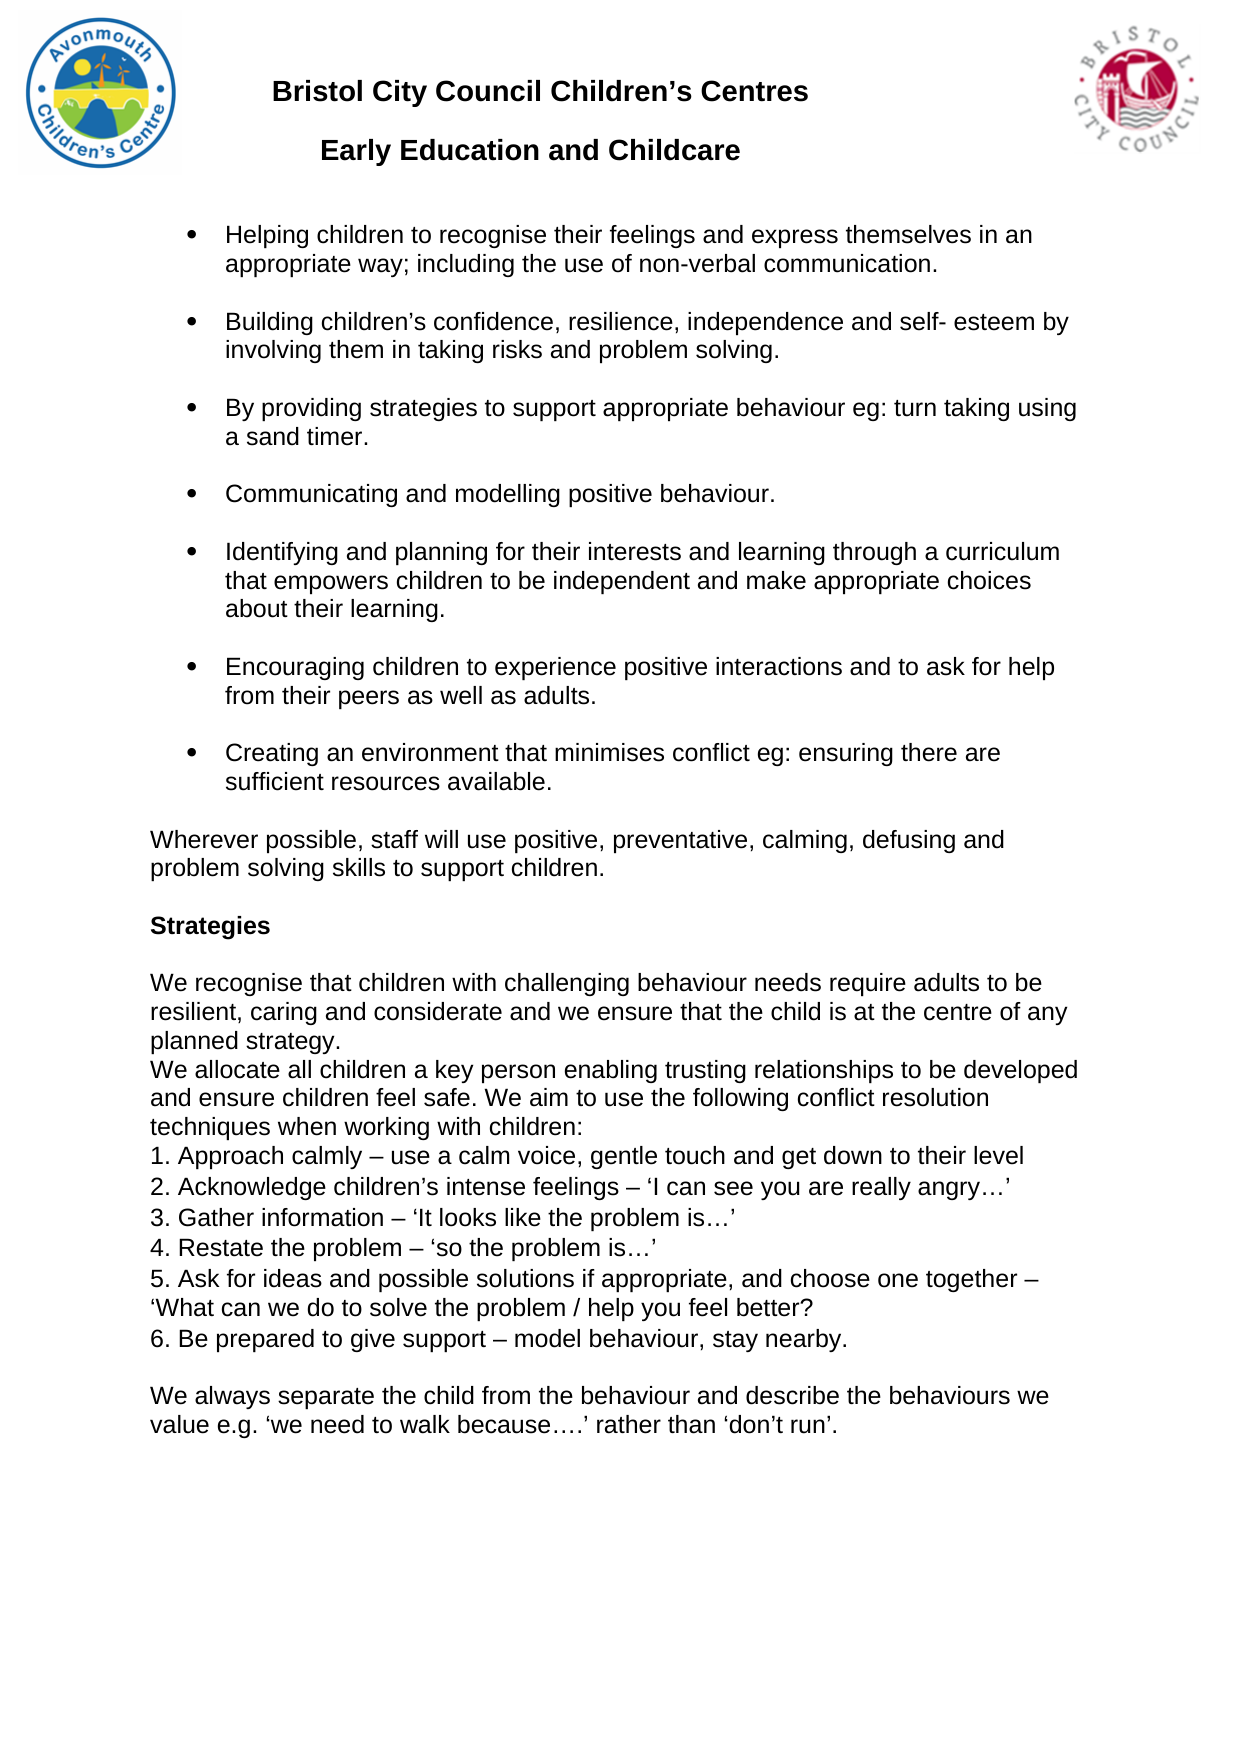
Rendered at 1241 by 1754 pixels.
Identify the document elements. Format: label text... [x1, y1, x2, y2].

text Wherever possible, staff will use positive, preventative, calming, defusing and problem solving skills to support children. [150, 824, 1090, 882]
list Creating an environment that minimises conflict eg: ensuring there are sufficient resources available. [187, 738, 1090, 796]
text 6. Be prepared to give support – model behaviour, stay nearby. [150, 1324, 1090, 1352]
text 1. Approach calmly – use a calm voice, gentle touch and get down to their level [150, 1141, 1090, 1169]
list By providing strategies to support appropriate behaviour eg: turn taking using a sand timer. [187, 393, 1090, 450]
picture [1072, 24, 1202, 153]
text We allocate all children a key person enabling trusting relationships to be developed and ensure children feel safe. We aim to use the following conflict resolution techniques when working with children: [150, 1054, 1090, 1141]
list Helping children to recognise their feelings and express themselves in an appropriate way; including the use of non-verbal communication. [187, 220, 1090, 278]
text 4. Restate the problem – ‘so the problem is…’ [150, 1233, 1090, 1262]
list Encouraging children to experience positive interactions and to ask for help from their peers as well as adults. [187, 652, 1090, 709]
list Identifying and planning for their interests and learning through a curriculum that empowers children to be independent and make appropriate choices about their learning. [187, 537, 1090, 623]
text Strategies [150, 911, 1090, 939]
text We recognise that children with challenging behaviour needs require adults to be resilient, caring and considerate and we ensure that the child is at the centre of any planned strategy. [150, 968, 1090, 1054]
text 2. Acknowledge children’s intense feelings – ‘I can see you are really angry…’ [150, 1172, 1090, 1200]
text 3. Gather information – ‘It looks like the problem is…’ [150, 1202, 1090, 1231]
list Building children’s confidence, resilience, independence and self- esteem by involving them in taking risks and problem solving. [187, 306, 1090, 364]
list Communicating and modelling positive behaviour. [187, 479, 1090, 508]
picture [16, 10, 182, 173]
text 5. Ask for ideas and possible solutions if appropriate, and choose one together – ‘What can we do to solve the problem / help you feel better? [150, 1264, 1090, 1322]
text We always separate the child from the behaviour and describe the behaviours we value e.g. ‘we need to walk because….’ rather than ‘don’t run’. [150, 1381, 1090, 1439]
